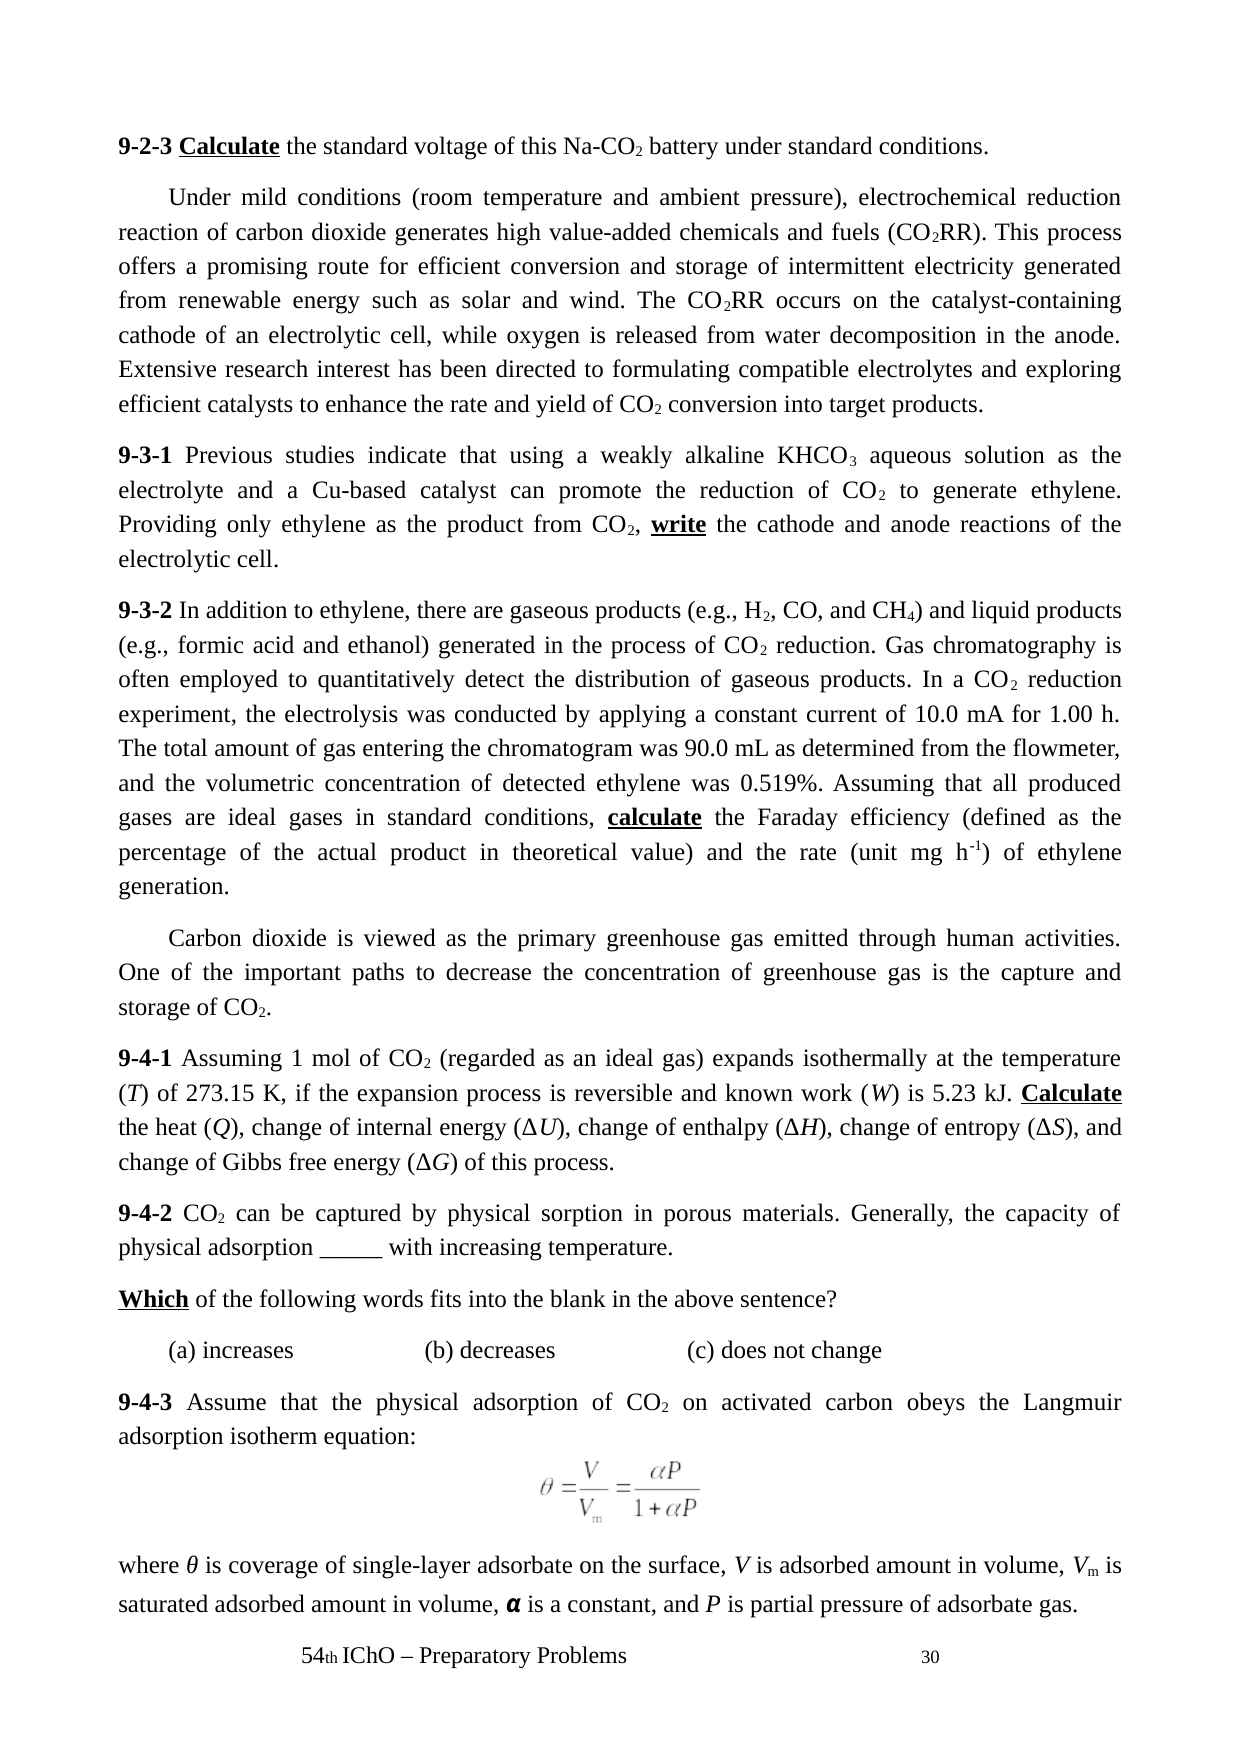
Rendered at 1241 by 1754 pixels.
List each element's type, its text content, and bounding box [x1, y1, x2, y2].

text (a) increases (b) decreases (c) does not change [118, 1335, 1122, 1364]
text 9-3-1 Previous studies indicate that using a weakly alkaline KHCO3 aqueous solution as the electrolyte and a Cu-based catalyst can promote the reduction of CO2 to generate ethylene. Providing only ethylene as the product from CO2, write the cathode and anode reactions of the electrolytic cell. [118, 441, 1122, 573]
text where θ is coverage of single-layer adsorbate on the surface, V is adsorbed amount in volume, Vm is saturated adsorbed amount in volume, α is a constant, and P is partial pressure of adsorbate gas. [118, 1550, 1122, 1620]
text Under mild conditions (room temperature and ambient pressure), electrochemical reduction reaction of carbon dioxide generates high value-added chemicals and fuels (CO2RR). This process offers a promising route for efficient conversion and storage of intermittent electricity generated from renewable energy such as solar and wind. The CO2RR occurs on the catalyst-containing cathode of an electrolytic cell, while oxygen is released from water decomposition in the anode. Extensive research interest has been directed to formulating compatible electrolytes and exploring efficient catalysts to enhance the rate and yield of CO2 conversion into target products. [118, 182, 1122, 418]
text Which of the following words fits into the blank in the above sentence? [118, 1284, 1122, 1313]
text Carbon dioxide is viewed as the primary greenhouse gas emitted through human activities. One of the important paths to decrease the concentration of greenhouse gas is the capture and storage of CO2. [118, 923, 1122, 1020]
text 9-4-2 CO2 can be captured by physical sorption in porous materials. Generally, the capacity of physical adsorption _____ with increasing temperature. [118, 1198, 1122, 1261]
text 9-4-1 Assuming 1 mol of CO2 (regarded as an ideal gas) expands isothermally at the temperature (T) of 273.15 K, if the expansion process is reversible and known work (W) is 5.23 kJ. Calculate the heat (Q), change of internal energy (ΔU), change of enthalpy (ΔH), change of entropy (ΔS), and change of Gibbs free energy (ΔG) of this process. [118, 1043, 1122, 1175]
text 9-2-3 Calculate the standard voltage of this Na-CO2 battery under standard conditions. [118, 131, 1122, 159]
text 9-3-2 In addition to ethylene, there are gaseous products (e.g., H2, CO, and CH4) and liquid products (e.g., formic acid and ethanol) generated in the process of CO2 reduction. Gas chromatography is often employed to quantitatively detect the distribution of gaseous products. In a CO2 reduction experiment, the electrolysis was conducted by applying a constant current of 10.0 mA for 1.00 h. The total amount of gas entering the chromatogram was 90.0 mL as determined from the flowmeter, and the volumetric concentration of detected ethylene was 0.519%. Assuming that all produced gases are ideal gases in standard conditions, calculate the Faraday efficiency (defined as the percentage of the actual product in theoretical value) and the rate (unit mg h1) of ethylene generation. [118, 595, 1122, 900]
text 9-4-3 Assume that the physical adsorption of CO2 on activated carbon obeys the Langmuir adsorption isotherm equation: [118, 1387, 1122, 1450]
